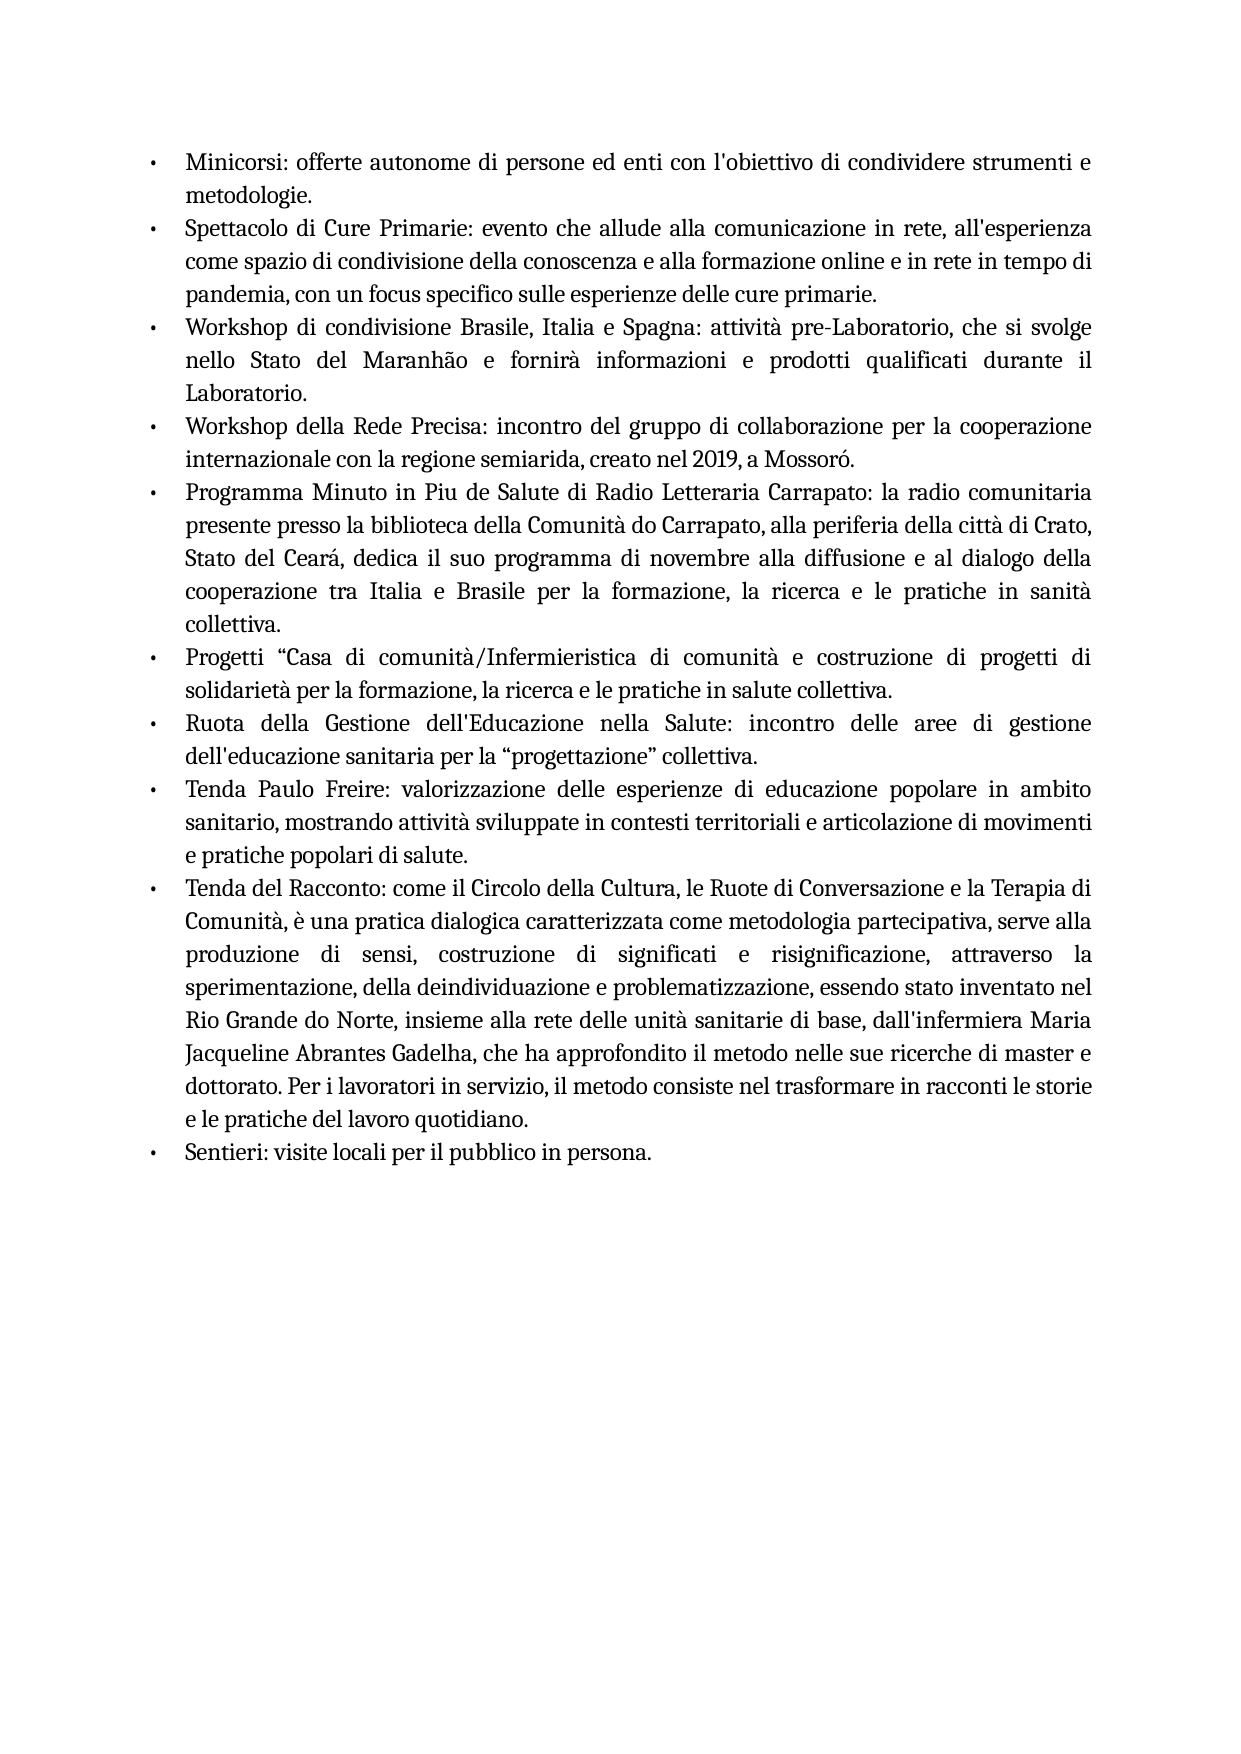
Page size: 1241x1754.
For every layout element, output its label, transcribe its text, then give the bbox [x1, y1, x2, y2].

list Progetti “Casa di comunità/Infermieristica di comunità e costruzione di progetti di solidarietà per la formazione, la ricerca e le pratiche in salute collettiva. [148, 643, 1092, 705]
list Tenda Paulo Freire: valorizzazione delle esperienze di educazione popolare in ambito sanitario, mostrando attività sviluppate in contesti territoriali e articolazione di movimenti e pratiche popolari di salute. [148, 775, 1092, 870]
list Sentieri: visite locali per il pubblico in persona. [148, 1138, 1092, 1167]
list Tenda del Racconto: come il Circolo della Cultura, le Ruote di Conversazione e la Terapia di Comunità, è una pratica dialogica caratterizzata come metodologia partecipativa, serve alla produzione di sensi, costruzione di significati e risignificazione, attraverso la sperimentazione, della deindividuazione e problematizzazione, essendo stato inventato nel Rio Grande do Norte, insieme alla rete delle unità sanitarie di base, dall'infermiera Maria Jacqueline Abrantes Gadelha, che ha approfondito il metodo nelle sue ricerche di master e dottorato. Per i lavoratori in servizio, il metodo consiste nel trasformare in racconti le storie e le pratiche del lavoro quotidiano. [148, 874, 1092, 1134]
list Workshop di condivisione Brasile, Italia e Spagna: attività pre-Laboratorio, che si svolge nello Stato del Maranhão e fornirà informazioni e prodotti qualificati durante il Laboratorio. [148, 313, 1092, 408]
list Spettacolo di Cure Primarie: evento che allude alla comunicazione in rete, all'esperienza come spazio di condivisione della conoscenza e alla formazione online e in rete in tempo di pandemia, con un focus specifico sulle esperienze delle cure primarie. [148, 214, 1092, 308]
list Programma Minuto in Piu de Salute di Radio Letteraria Carrapato: la radio comunitaria presente presso la biblioteca della Comunità do Carrapato, alla periferia della città di Crato, Stato del Ceará, dedica il suo programma di novembre alla diffusione e al dialogo della cooperazione tra Italia e Brasile per la formazione, la ricerca e le pratiche in sanità collettiva. [148, 478, 1092, 639]
list Minicorsi: offerte autonome di persone ed enti con l'obiettivo di condividere strumenti e metodologie. [148, 148, 1092, 209]
list Ruota della Gestione dell'Educazione nella Salute: incontro delle aree di gestione dell'educazione sanitaria per la “progettazione” collettiva. [148, 709, 1092, 771]
list Workshop della Rede Precisa: incontro del gruppo di collaborazione per la cooperazione internazionale con la regione semiarida, creato nel 2019, a Mossoró. [148, 412, 1092, 474]
